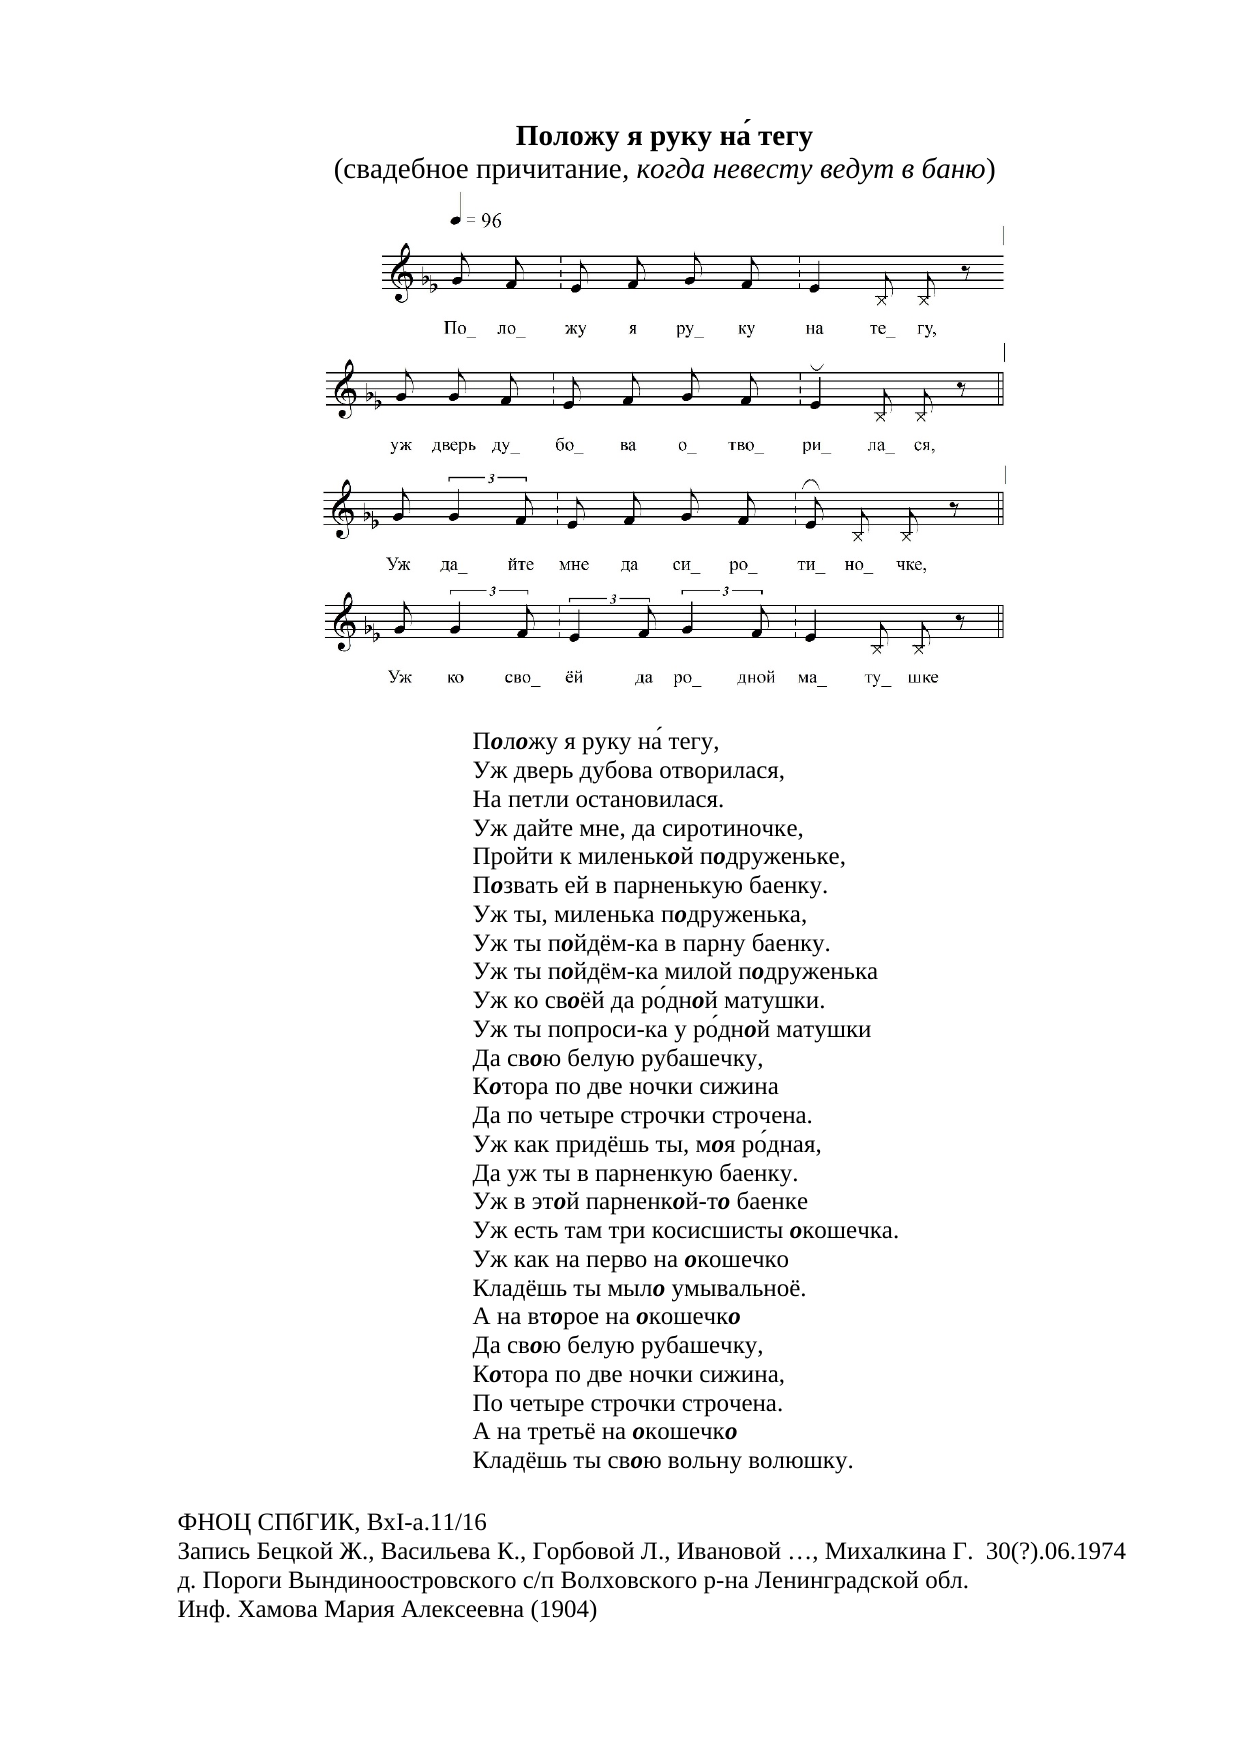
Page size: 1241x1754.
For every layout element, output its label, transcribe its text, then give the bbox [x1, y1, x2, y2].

text Уж в этой парненкой-то баенке [472, 1186, 1152, 1215]
text Положу я руку на́ тегу [177, 118, 1152, 152]
text (свадебное причитание, когда невесту ведут в баню) [177, 152, 1152, 185]
text Инф. Хамова Мария Алексеевна (1904) [177, 1594, 1152, 1622]
text ФНОЦ СПбГИК, ВхI-а.11/16 [177, 1507, 1152, 1536]
text Уж как придёшь ты, моя ро́дная, [472, 1129, 1152, 1158]
text Уж есть там три косисшисты окошечка. [472, 1215, 1152, 1244]
text На петли остановилася. [472, 784, 1152, 813]
text Кладёшь ты мыло умывальноё. [472, 1273, 1152, 1301]
text Уж ко своёй да ро́дной матушки. [472, 985, 1152, 1014]
text Уж ты, миленька подруженька, [472, 899, 1152, 928]
text Запись Бецкой Ж., Васильева К., Горбовой Л., Ивановой …, Михалкина Г. 30(?).06.1974 [177, 1536, 1152, 1565]
text Уж дайте мне, да сиротиночке, [472, 813, 1152, 841]
text Да свою белую рубашечку, [472, 1330, 1152, 1359]
text Уж ты пойдём-ка милой подруженька [472, 956, 1152, 985]
text Позвать ей в парненькую баенку. [472, 870, 1152, 899]
picture [311, 185, 1018, 698]
text Пройти к миленькой подруженьке, [472, 841, 1152, 870]
text Котора по две ночки сижина [472, 1071, 1152, 1100]
text Кладёшь ты свою вольну волюшку. [472, 1445, 1152, 1474]
text Да по четыре строчки строчена. [472, 1100, 1152, 1129]
text По четыре строчки строчена. [472, 1388, 1152, 1416]
text Да свою белую рубашечку, [472, 1043, 1152, 1071]
text Да уж ты в парненкую баенку. [472, 1158, 1152, 1186]
text А на третьё на окошечко [472, 1416, 1152, 1445]
text д. Пороги Вындиноостровского с/п Волховского р-на Ленинградской обл. [177, 1565, 1152, 1594]
text Уж ты попроси-ка у ро́дной матушки [472, 1014, 1152, 1043]
text А на второе на окошечко [472, 1301, 1152, 1330]
text Уж ты пойдём-ка в парну баенку. [472, 928, 1152, 956]
text Уж как на перво на окошечко [472, 1244, 1152, 1273]
text Уж дверь дубова отворилася, [472, 755, 1152, 784]
text Котора по две ночки сижина, [472, 1359, 1152, 1388]
text Положу я руку на́ тегу, [472, 726, 1152, 755]
